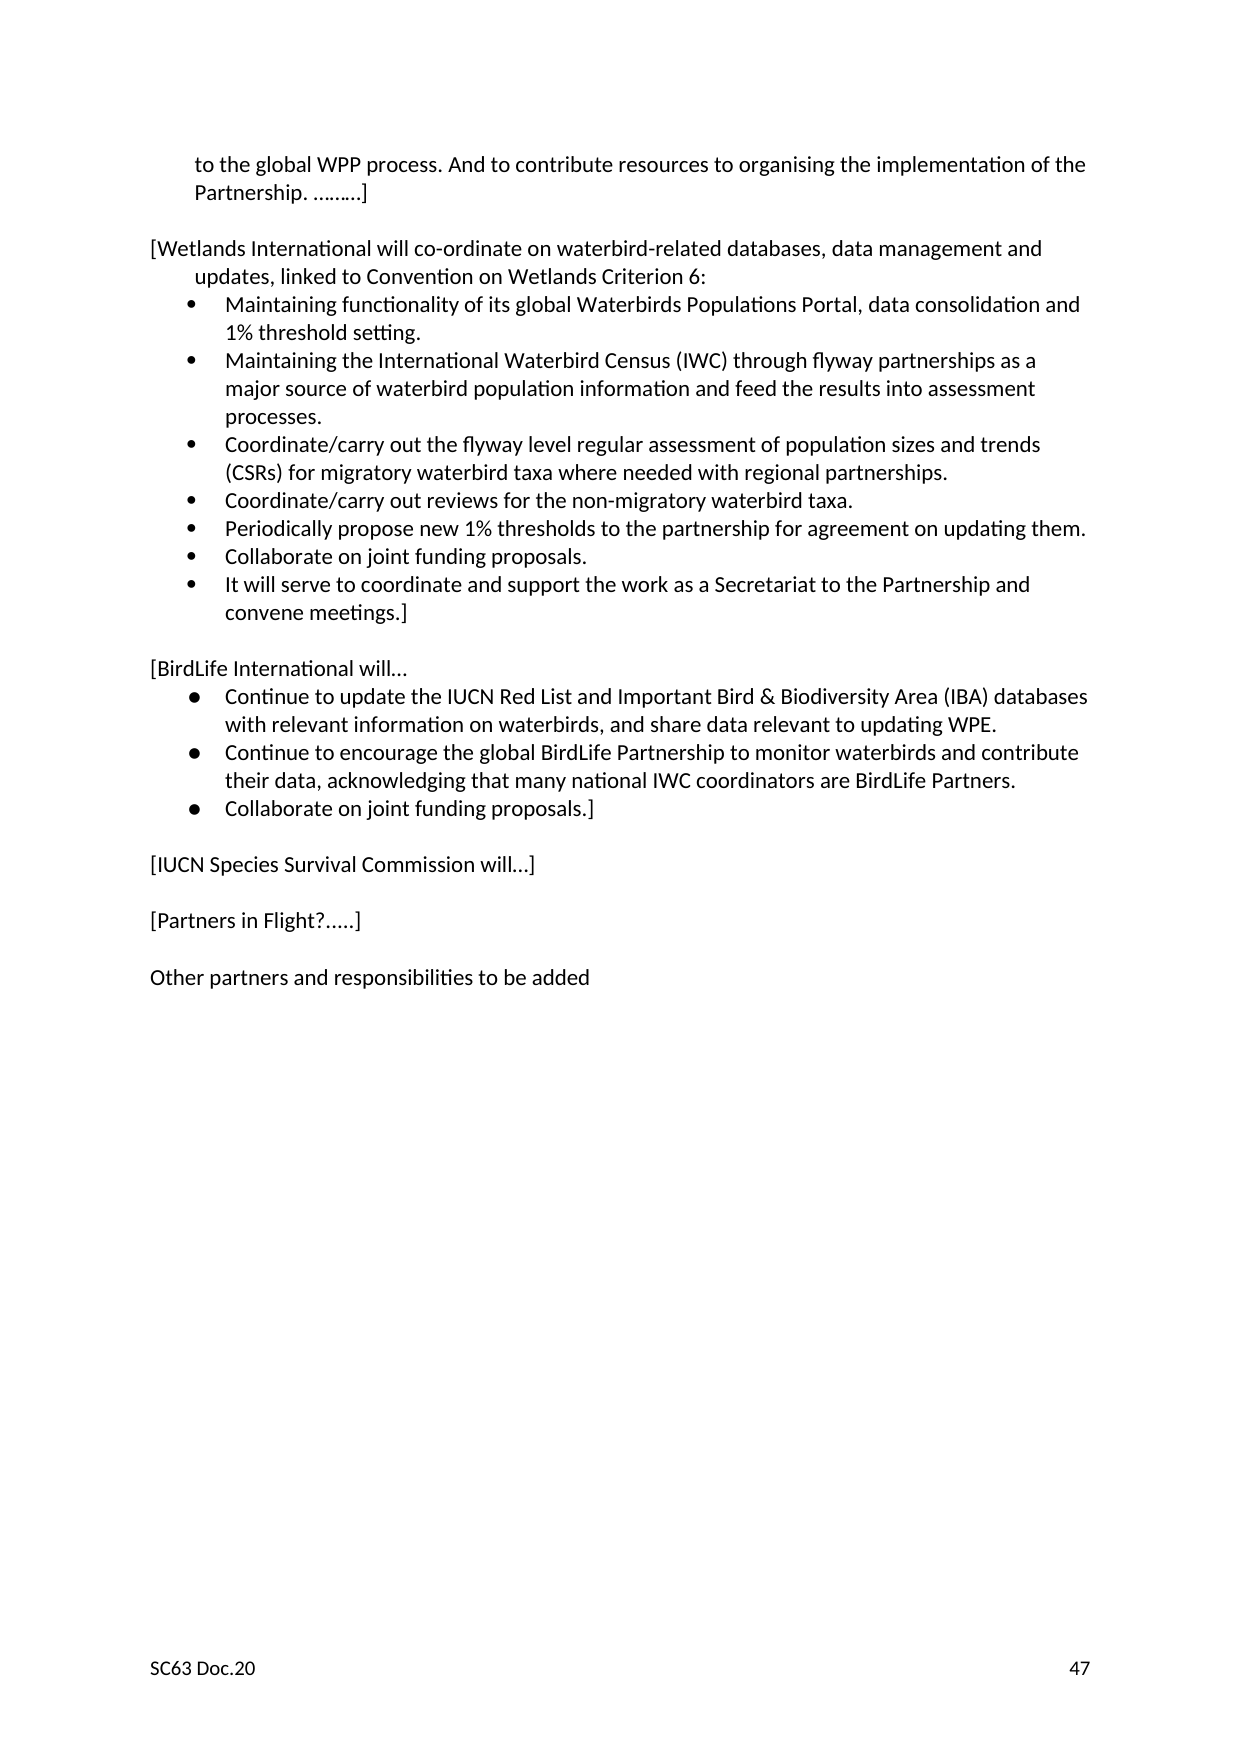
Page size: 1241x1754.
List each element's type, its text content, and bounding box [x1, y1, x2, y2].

list Maintaining the International Waterbird Census (IWC) through flyway partnerships as a major source of waterbird population information and feed the results into assessment processes. [187, 346, 1090, 430]
list Maintaining functionality of its global Waterbirds Populations Portal, data consolidation and 1% threshold setting. [187, 290, 1090, 346]
list Collaborate on joint funding proposals. [187, 542, 1090, 570]
list Coordinate/carry out the flyway level regular assessment of population sizes and trends (CSRs) for migratory waterbird taxa where needed with regional partnerships. [187, 430, 1090, 486]
list Continue to encourage the global BirdLife Partnership to monitor waterbirds and contribute their data, acknowledging that many national IWC coordinators are BirdLife Partners. [187, 738, 1090, 794]
list Periodically propose new 1% thresholds to the partnership for agreement on updating them. [187, 514, 1090, 542]
list Collaborate on joint funding proposals.] [187, 794, 1090, 822]
text [IUCN Species Survival Commission will…] [150, 851, 1090, 878]
list Coordinate/carry out reviews for the non-migratory waterbird taxa. [187, 486, 1090, 514]
text [Partners in Flight?.....] [150, 907, 1090, 934]
text [Wetlands International will co-ordinate on waterbird-related databases, data management and updates, linked to Convention on Wetlands Criterion 6: [150, 234, 1090, 290]
text [BirdLife International will… [150, 654, 1090, 682]
text Other partners and responsibilities to be added [150, 963, 1090, 991]
list It will serve to coordinate and support the work as a Secretariat to the Partnership and convene meetings.] [187, 570, 1090, 626]
list Continue to update the IUCN Red List and Important Bird & Biodiversity Area (IBA) databases with relevant information on waterbirds, and share data relevant to updating WPE. [187, 682, 1090, 738]
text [150, 150, 1090, 206]
